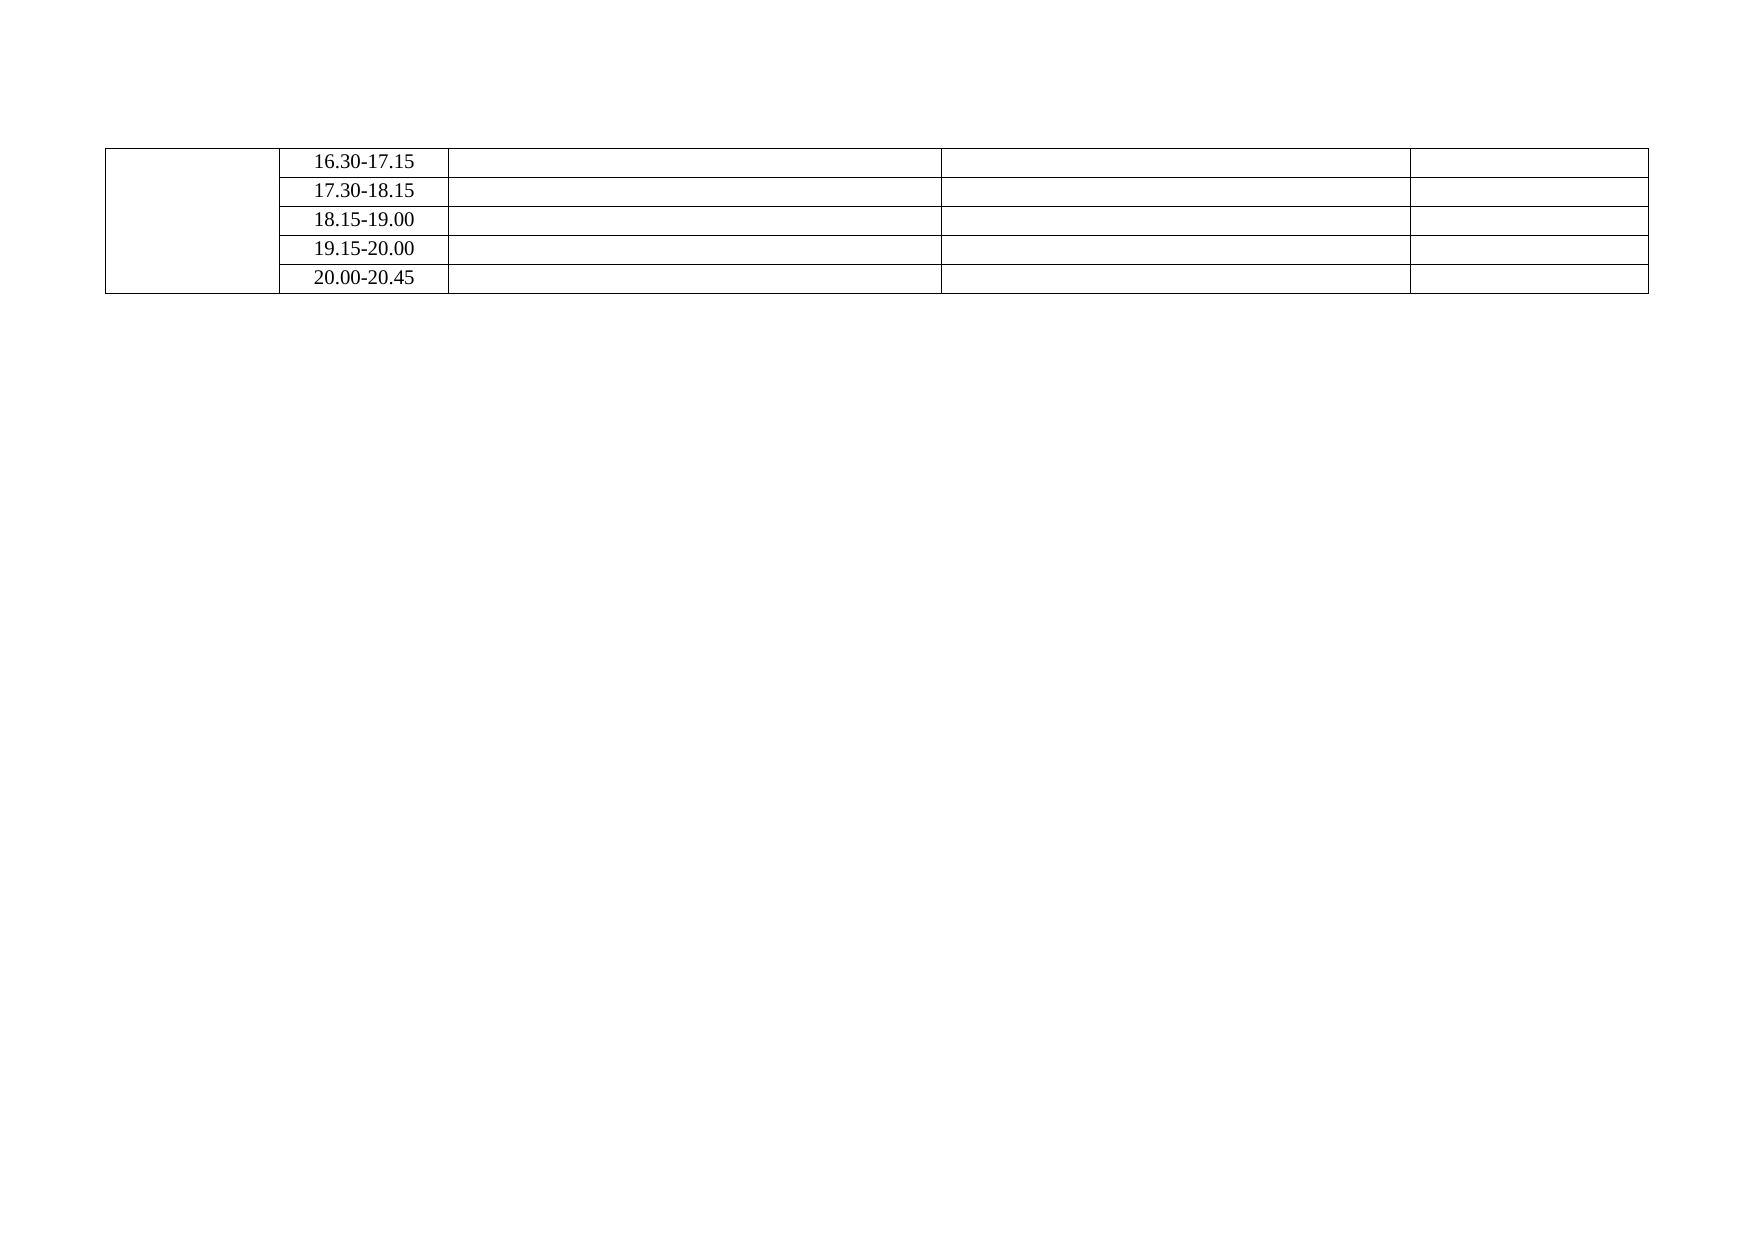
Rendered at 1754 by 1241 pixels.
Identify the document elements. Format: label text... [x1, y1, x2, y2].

table_cell [449, 178, 941, 206]
table_cell [942, 265, 1410, 293]
table_cell [449, 236, 941, 264]
table_cell [1411, 207, 1648, 235]
table_cell 16.30-17.15 [280, 149, 448, 177]
table_cell [1411, 149, 1648, 177]
table_cell 19.15-20.00 [280, 236, 448, 264]
table_cell [1411, 178, 1648, 206]
table_cell [942, 178, 1410, 206]
table_cell [449, 265, 941, 293]
table_cell [1411, 236, 1648, 264]
table_cell [942, 236, 1410, 264]
table_cell [942, 149, 1410, 177]
table_cell 17.30-18.15 [280, 178, 448, 206]
table_cell 20.00-20.45 [280, 265, 448, 293]
table_cell [449, 149, 941, 177]
table_cell [1411, 265, 1648, 293]
table_cell [449, 207, 941, 235]
table_cell 18.15-19.00 [280, 207, 448, 235]
table_cell [942, 207, 1410, 235]
